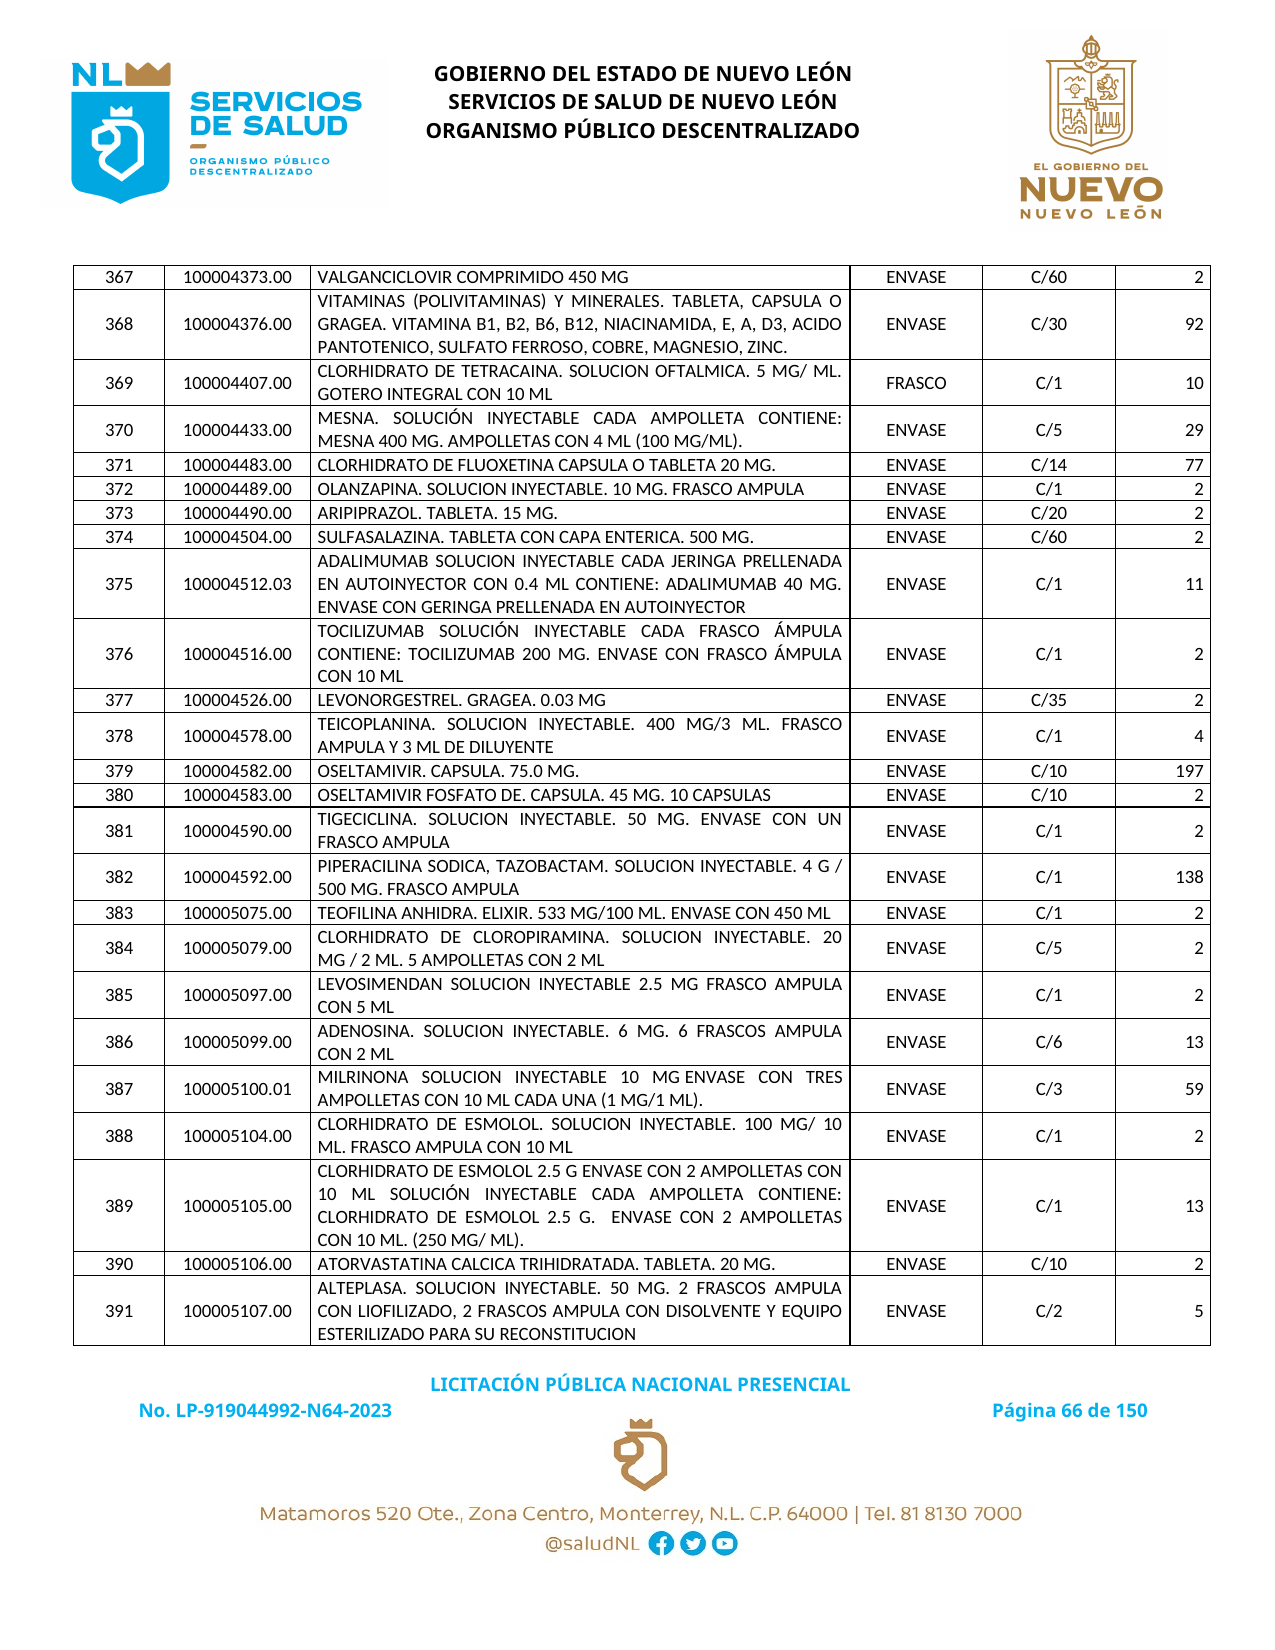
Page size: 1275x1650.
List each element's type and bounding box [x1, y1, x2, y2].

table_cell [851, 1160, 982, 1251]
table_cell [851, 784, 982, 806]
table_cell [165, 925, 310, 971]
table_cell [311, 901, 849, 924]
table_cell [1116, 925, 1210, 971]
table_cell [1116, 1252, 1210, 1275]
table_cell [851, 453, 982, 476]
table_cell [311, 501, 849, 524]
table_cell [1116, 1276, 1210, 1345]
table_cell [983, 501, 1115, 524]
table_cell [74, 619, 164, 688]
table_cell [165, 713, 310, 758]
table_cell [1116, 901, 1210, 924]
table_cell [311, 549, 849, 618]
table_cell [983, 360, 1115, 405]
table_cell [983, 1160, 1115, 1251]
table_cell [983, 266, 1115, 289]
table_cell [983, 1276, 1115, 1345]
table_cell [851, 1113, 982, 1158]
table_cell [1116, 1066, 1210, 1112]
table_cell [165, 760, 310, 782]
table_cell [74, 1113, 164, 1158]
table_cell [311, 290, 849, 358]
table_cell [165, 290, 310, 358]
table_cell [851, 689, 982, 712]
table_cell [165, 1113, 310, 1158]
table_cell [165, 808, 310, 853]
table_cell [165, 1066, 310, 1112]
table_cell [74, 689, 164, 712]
picture [1008, 30, 1169, 231]
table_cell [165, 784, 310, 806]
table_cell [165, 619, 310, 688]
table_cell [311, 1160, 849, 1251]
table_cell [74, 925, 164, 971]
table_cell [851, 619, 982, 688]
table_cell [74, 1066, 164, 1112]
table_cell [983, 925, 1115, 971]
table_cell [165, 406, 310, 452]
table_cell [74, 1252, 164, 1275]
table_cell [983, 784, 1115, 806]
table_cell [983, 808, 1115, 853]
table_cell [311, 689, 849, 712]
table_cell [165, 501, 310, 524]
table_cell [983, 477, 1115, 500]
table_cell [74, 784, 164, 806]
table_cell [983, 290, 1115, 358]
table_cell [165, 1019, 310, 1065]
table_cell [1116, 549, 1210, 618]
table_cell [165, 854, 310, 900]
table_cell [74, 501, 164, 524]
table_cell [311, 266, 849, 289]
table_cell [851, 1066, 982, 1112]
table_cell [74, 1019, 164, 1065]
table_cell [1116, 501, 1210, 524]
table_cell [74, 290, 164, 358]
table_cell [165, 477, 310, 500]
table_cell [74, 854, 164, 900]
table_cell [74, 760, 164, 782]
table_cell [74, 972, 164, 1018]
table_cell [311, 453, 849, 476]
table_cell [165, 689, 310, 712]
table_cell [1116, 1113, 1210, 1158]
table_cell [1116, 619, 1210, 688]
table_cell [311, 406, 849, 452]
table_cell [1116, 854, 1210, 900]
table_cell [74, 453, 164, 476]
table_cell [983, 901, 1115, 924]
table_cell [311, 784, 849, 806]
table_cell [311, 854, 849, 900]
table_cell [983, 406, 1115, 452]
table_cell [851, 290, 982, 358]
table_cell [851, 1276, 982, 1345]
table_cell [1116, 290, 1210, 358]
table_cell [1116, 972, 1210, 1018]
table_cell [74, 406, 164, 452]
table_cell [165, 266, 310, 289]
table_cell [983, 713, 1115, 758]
picture [38, 58, 388, 209]
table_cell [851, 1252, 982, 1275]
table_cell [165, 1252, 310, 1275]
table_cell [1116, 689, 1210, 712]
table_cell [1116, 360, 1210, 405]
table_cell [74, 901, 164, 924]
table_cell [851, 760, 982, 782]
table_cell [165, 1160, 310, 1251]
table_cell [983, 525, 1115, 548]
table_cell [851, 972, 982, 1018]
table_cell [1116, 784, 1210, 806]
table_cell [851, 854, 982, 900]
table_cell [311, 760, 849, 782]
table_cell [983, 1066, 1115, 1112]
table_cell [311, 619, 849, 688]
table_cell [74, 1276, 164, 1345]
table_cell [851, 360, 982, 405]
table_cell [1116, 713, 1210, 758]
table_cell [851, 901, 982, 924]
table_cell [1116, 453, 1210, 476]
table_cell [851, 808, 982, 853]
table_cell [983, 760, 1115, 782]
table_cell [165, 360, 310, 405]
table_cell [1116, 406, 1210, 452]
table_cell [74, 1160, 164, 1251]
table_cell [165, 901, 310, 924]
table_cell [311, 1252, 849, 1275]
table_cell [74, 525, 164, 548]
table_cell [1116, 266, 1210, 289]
picture [0, 1401, 1272, 1571]
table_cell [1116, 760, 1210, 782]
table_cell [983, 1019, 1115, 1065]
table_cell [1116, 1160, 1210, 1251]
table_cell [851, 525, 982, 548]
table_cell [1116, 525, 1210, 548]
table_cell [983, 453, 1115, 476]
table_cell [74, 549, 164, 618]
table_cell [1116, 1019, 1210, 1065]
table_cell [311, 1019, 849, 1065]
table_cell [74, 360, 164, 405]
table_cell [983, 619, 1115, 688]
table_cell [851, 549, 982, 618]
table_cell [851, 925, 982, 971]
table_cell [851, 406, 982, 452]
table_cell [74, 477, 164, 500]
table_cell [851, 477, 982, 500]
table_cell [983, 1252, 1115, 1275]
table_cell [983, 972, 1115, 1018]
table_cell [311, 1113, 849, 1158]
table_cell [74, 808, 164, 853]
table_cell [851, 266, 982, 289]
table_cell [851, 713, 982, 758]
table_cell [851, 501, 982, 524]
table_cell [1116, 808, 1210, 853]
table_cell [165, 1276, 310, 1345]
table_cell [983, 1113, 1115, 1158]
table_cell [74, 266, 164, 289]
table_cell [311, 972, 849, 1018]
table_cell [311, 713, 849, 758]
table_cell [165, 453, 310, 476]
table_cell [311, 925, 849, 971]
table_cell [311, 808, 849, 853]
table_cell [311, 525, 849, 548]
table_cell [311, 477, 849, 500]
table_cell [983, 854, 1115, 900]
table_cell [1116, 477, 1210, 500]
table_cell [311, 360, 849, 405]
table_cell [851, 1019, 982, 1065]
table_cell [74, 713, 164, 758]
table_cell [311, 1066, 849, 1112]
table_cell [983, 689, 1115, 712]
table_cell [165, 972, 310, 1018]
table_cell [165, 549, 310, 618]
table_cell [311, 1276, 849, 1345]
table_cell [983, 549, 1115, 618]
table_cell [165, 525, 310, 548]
